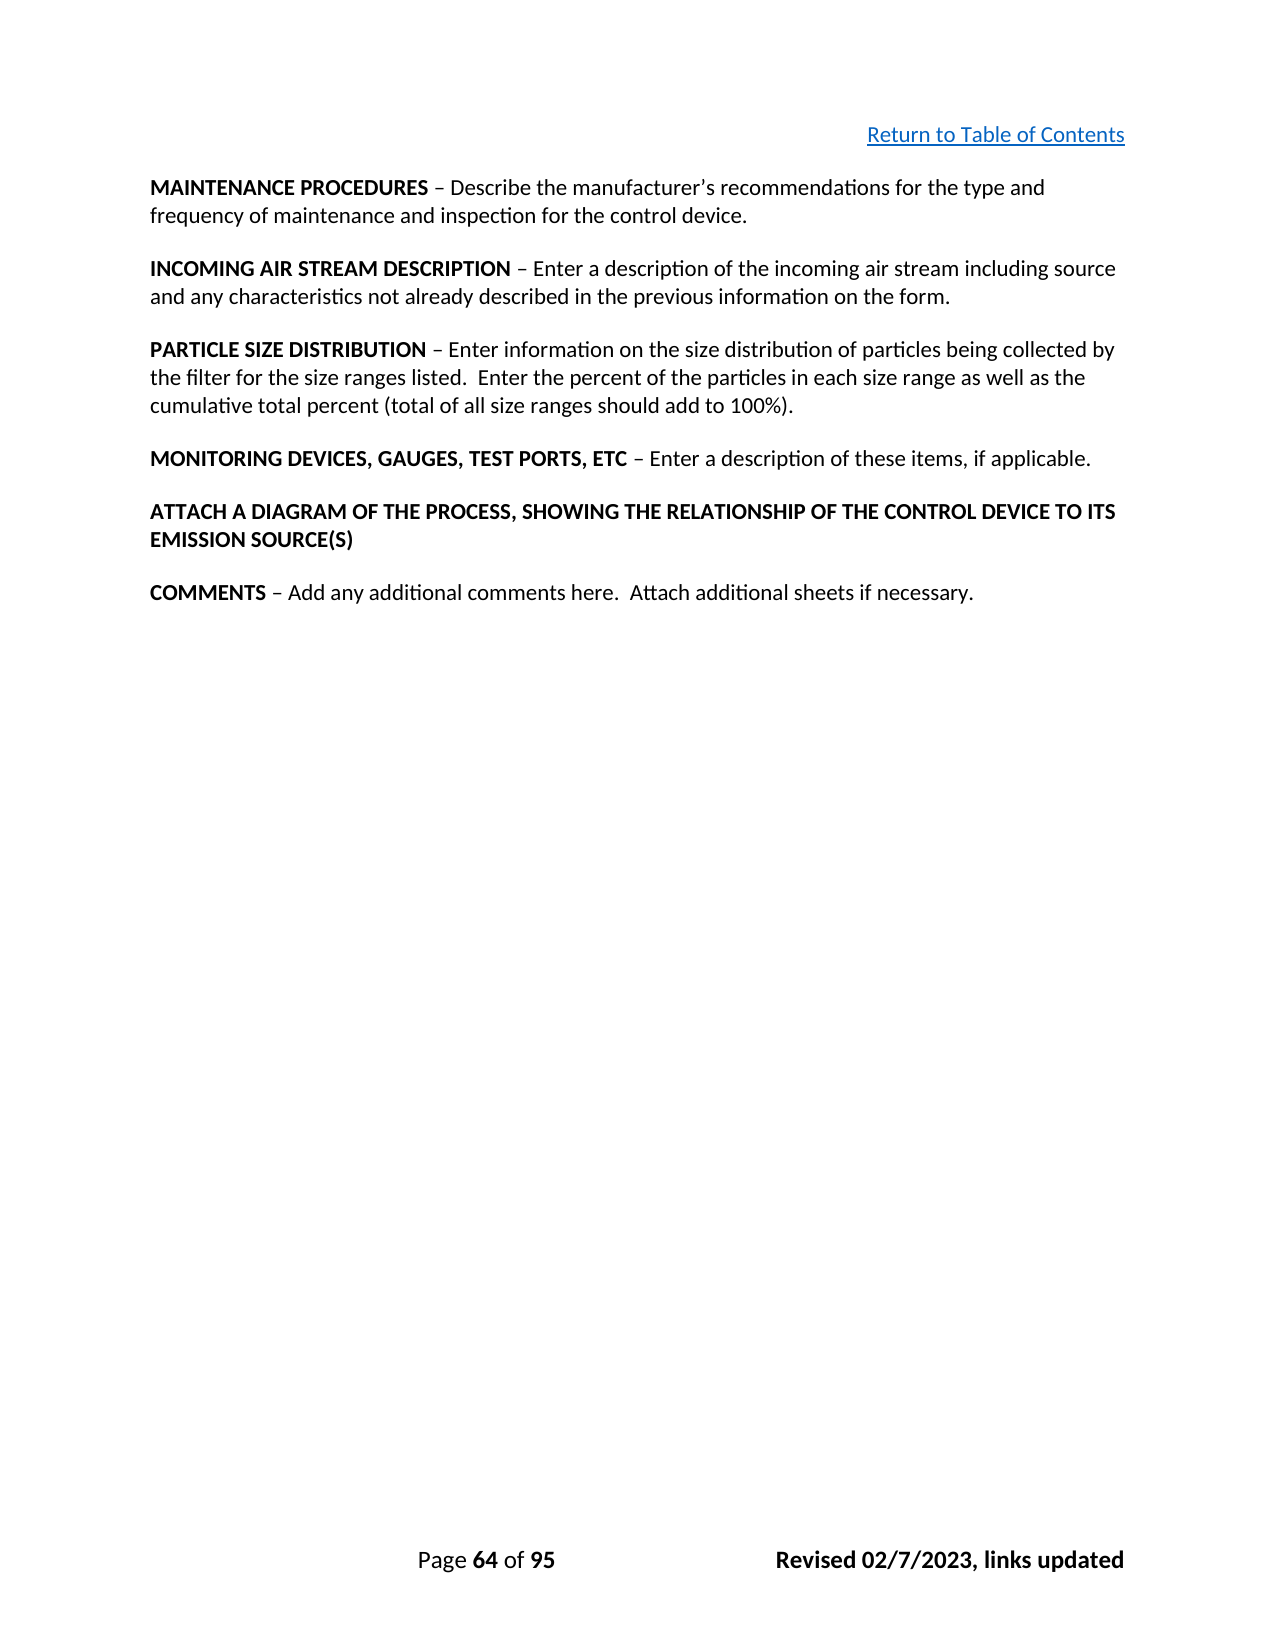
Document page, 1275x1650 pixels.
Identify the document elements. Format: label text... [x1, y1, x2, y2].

text MAINTENANCE PROCEDURES – Describe the manufacturer’s recommendations for the type and frequency of maintenance and inspection for the control device. [150, 173, 1125, 229]
text COMMENTS – Add any additional comments here. Attach additional sheets if necessary. [150, 578, 1125, 606]
text PARTICLE SIZE DISTRIBUTION – Enter information on the size distribution of particles being collected by the filter for the size ranges listed. Enter the percent of the particles in each size range as well as the cumulative total percent (total of all size ranges should add to 100%). [150, 335, 1125, 419]
text MONITORING DEVICES, GAUGES, TEST PORTS, ETC – Enter a description of these items, if applicable. [150, 444, 1125, 472]
text Return to Table of Contents [150, 120, 1125, 148]
text ATTACH A DIAGRAM OF THE PROCESS, SHOWING THE RELATIONSHIP OF THE CONTROL DEVICE TO ITS EMISSION SOURCE(S) [150, 497, 1125, 553]
text INCOMING AIR STREAM DESCRIPTION – Enter a description of the incoming air stream including source and any characteristics not already described in the previous information on the form. [150, 254, 1125, 310]
